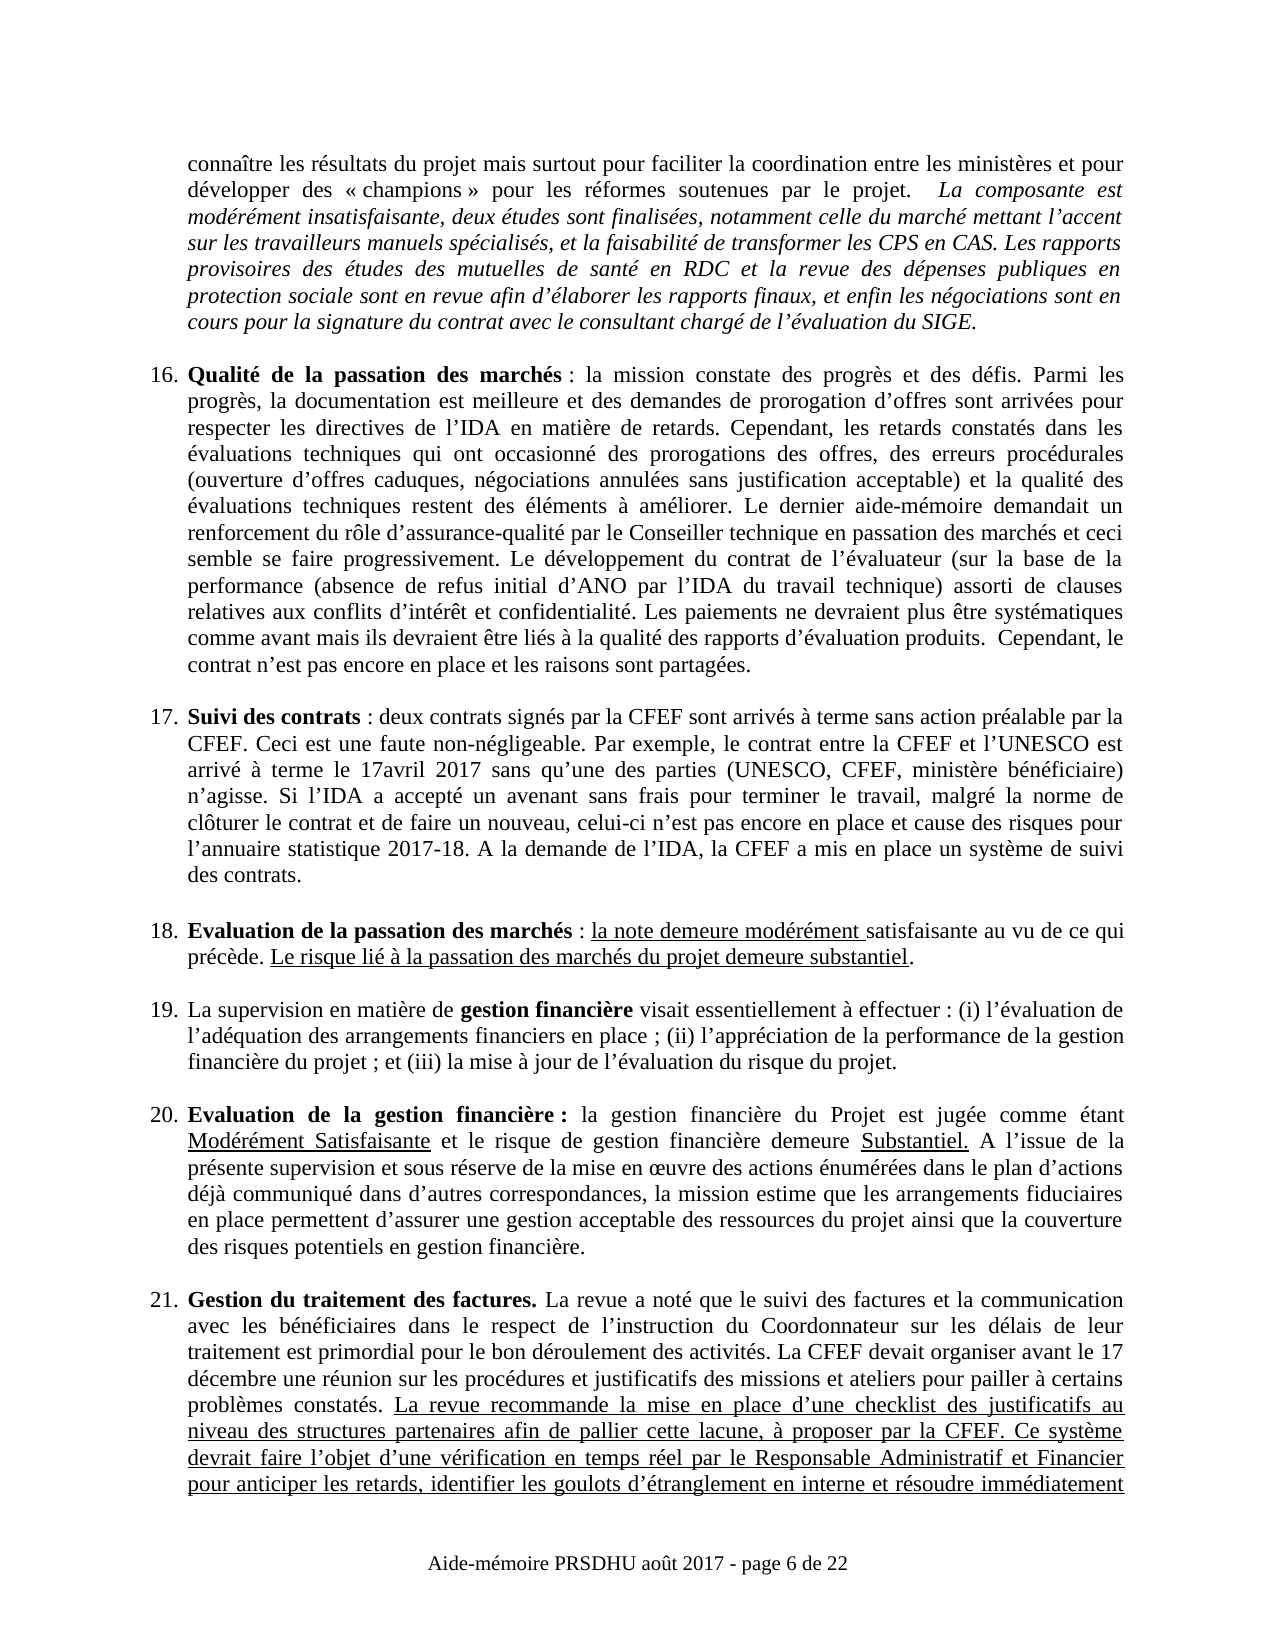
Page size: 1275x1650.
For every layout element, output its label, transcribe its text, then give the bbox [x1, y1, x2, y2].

list Qualité de la passation des marchés : la mission constate des progrès et des défis. Parmi les progrès, la documentation est meilleure et des demandes de prorogation d’offres sont arrivées pour respecter les directives de l’IDA en matière de retards. Cependant, les retards constatés dans les évaluations techniques qui ont occasionné des prorogations des offres, des erreurs procédurales (ouverture d’offres caduques, négociations annulées sans justification acceptable) et la qualité des évaluations techniques restent des éléments à améliorer. Le dernier aide-mémoire demandait un renforcement du rôle d’assurance-qualité par le Conseiller technique en passation des marchés et ceci semble se faire progressivement. Le développement du contrat de l’évaluateur (sur la base de la performance (absence de refus initial d’ANO par l’IDA du travail technique) assorti de clauses relatives aux conflits d’intérêt et confidentialité. Les paiements ne devraient plus être systématiques comme avant mais ils devraient être liés à la qualité des rapports d’évaluation produits. Cependant, le contrat n’est pas encore en place et les raisons sont partagées. [150, 361, 1125, 677]
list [150, 1286, 1125, 1496]
list La supervision en matière de gestion financière visait essentiellement à effectuer : (i) l’évaluation de l’adéquation des arrangements financiers en place ; (ii) l’appréciation de la performance de la gestion financière du projet ; et (iii) la mise à jour de l’évaluation du risque du projet. [150, 996, 1125, 1075]
list Evaluation de la gestion financière : la gestion financière du Projet est jugée comme étant Modérément Satisfaisante et le risque de gestion financière demeure Substantiel. A l’issue de la présente supervision et sous réserve de la mise en œuvre des actions énumérées dans le plan d’actions déjà communiqué dans d’autres correspondances, la mission estime que les arrangements fiduciaires en place permettent d’assurer une gestion acceptable des ressources du projet ainsi que la couverture des risques potentiels en gestion financière. [150, 1101, 1125, 1259]
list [150, 150, 1125, 334]
list Evaluation de la passation des marchés : la note demeure modérément satisfaisante au vu de ce qui précède. Le risque lié à la passation des marchés du projet demeure substantiel. [150, 917, 1125, 969]
list Suivi des contrats : deux contrats signés par la CFEF sont arrivés à terme sans action préalable par la CFEF. Ceci est une faute non-négligeable. Par exemple, le contrat entre la CFEF et l’UNESCO est arrivé à terme le 17avril 2017 sans qu’une des parties (UNESCO, CFEF, ministère bénéficiaire) n’agisse. Si l’IDA a accepté un avenant sans frais pour terminer le travail, malgré la norme de clôturer le contrat et de faire un nouveau, celui-ci n’est pas encore en place et cause des risques pour l’annuaire statistique 2017-18. A la demande de l’IDA, la CFEF a mis en place un système de suivi des contrats. [150, 703, 1125, 888]
